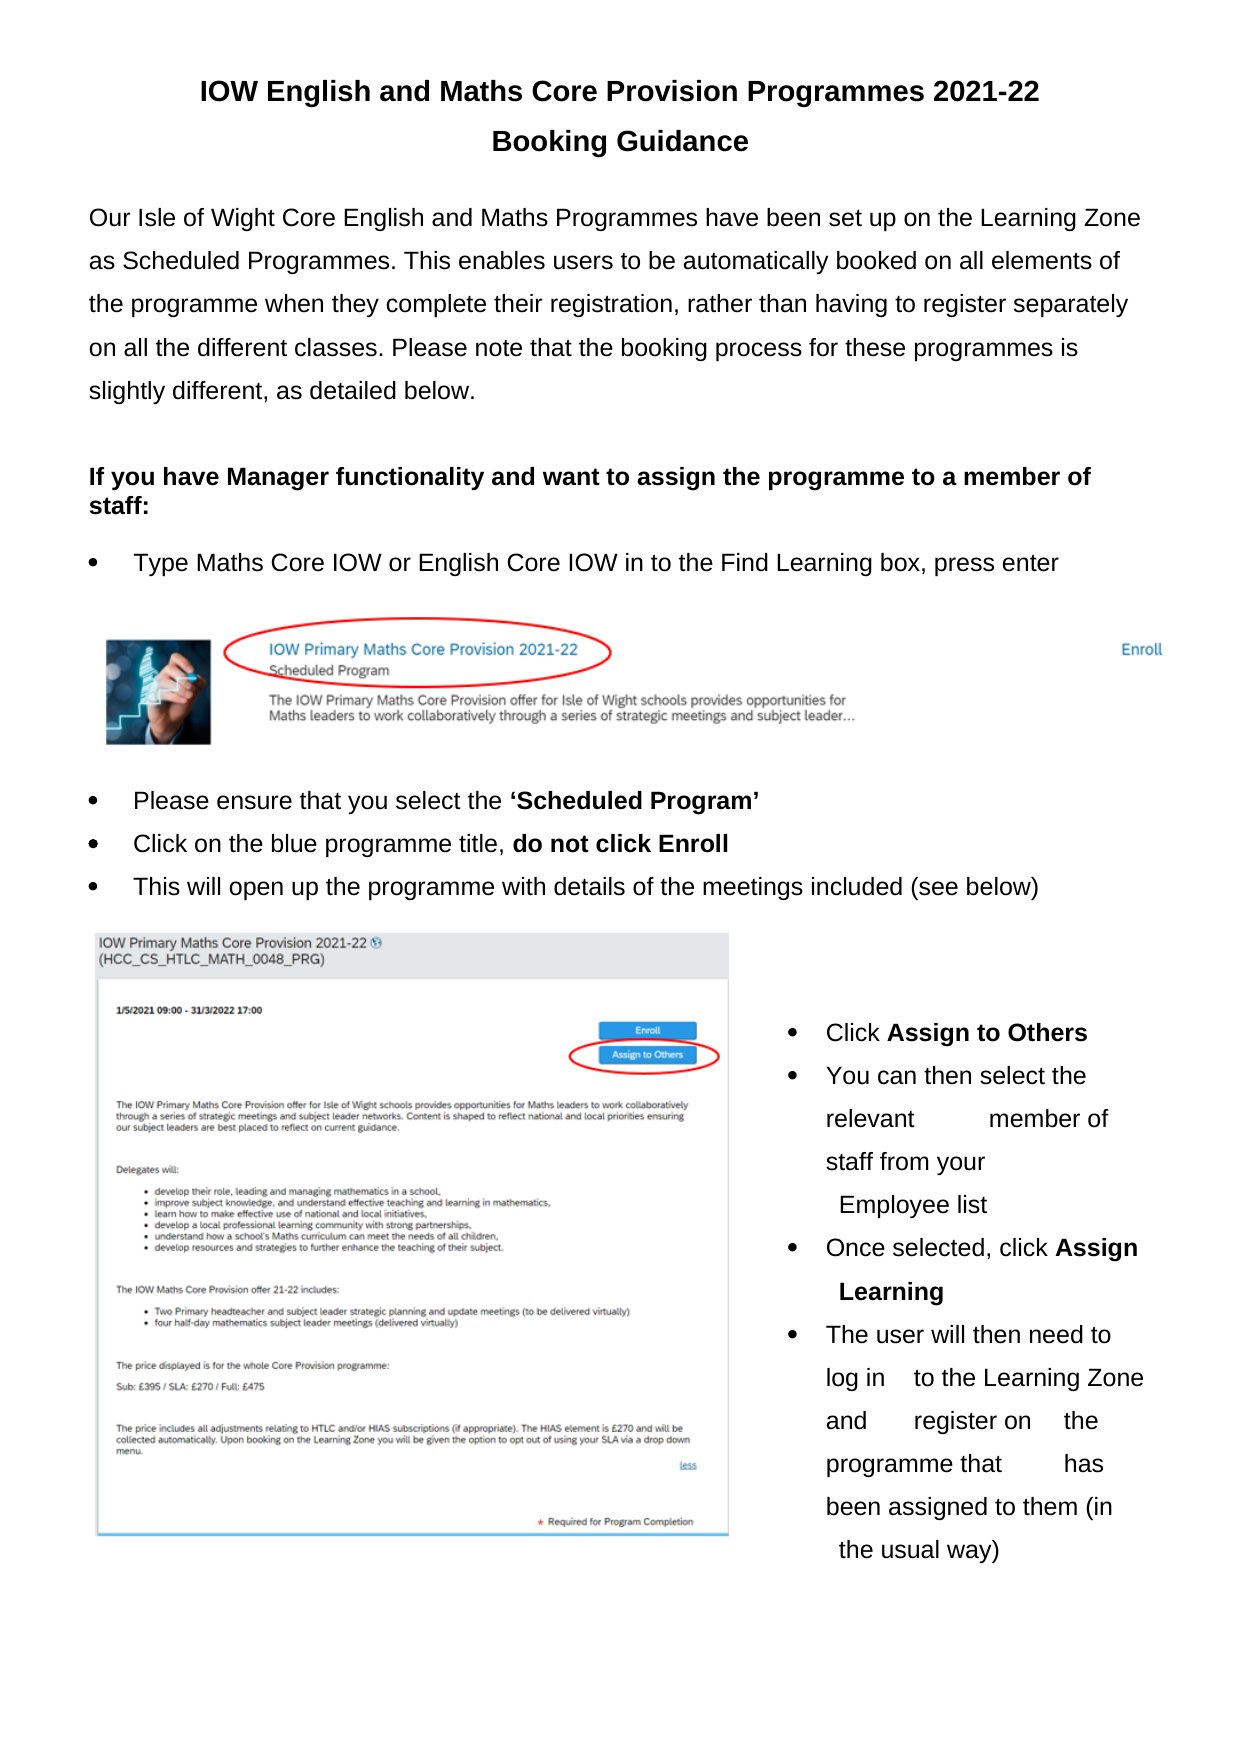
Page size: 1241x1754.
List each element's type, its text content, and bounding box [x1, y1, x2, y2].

text If you have Manager functionality and want to assign the programme to a member of staff: [89, 462, 1152, 519]
list Click Assign to Others [732, 1017, 1152, 1046]
text Booking Guidance [89, 124, 1152, 158]
list Please ensure that you select the ‘Scheduled Program’ [89, 786, 1152, 814]
text Our Isle of Wight Core English and Maths Programmes have been set up on the Learning Zone as Scheduled Programmes. This enables users to be automatically booked on all elements of the programme when they complete their registration, rather than having to register separately on all the different classes. Please note that the booking process for these programmes is slightly different, as detailed below. [89, 203, 1152, 404]
picture [88, 927, 732, 1545]
list You can then select the relevant member of staff from your Employee list [732, 1061, 1152, 1219]
list Type Maths Core IOW or English Core IOW in to the Find Learning box, press enter [89, 548, 1152, 577]
picture [88, 605, 1188, 757]
list Click on the blue programme title, do not click Enroll [89, 829, 1152, 858]
list Once selected, click Assign Learning [732, 1233, 1152, 1305]
list This will open up the programme with details of the meetings included (see below) [89, 872, 1152, 901]
list The user will then need to log in to the Learning Zone and register on the programme that has been assigned to them (in the usual way) [126, 1320, 1152, 1564]
text IOW English and Maths Core Provision Programmes 2021-22 [89, 74, 1152, 107]
